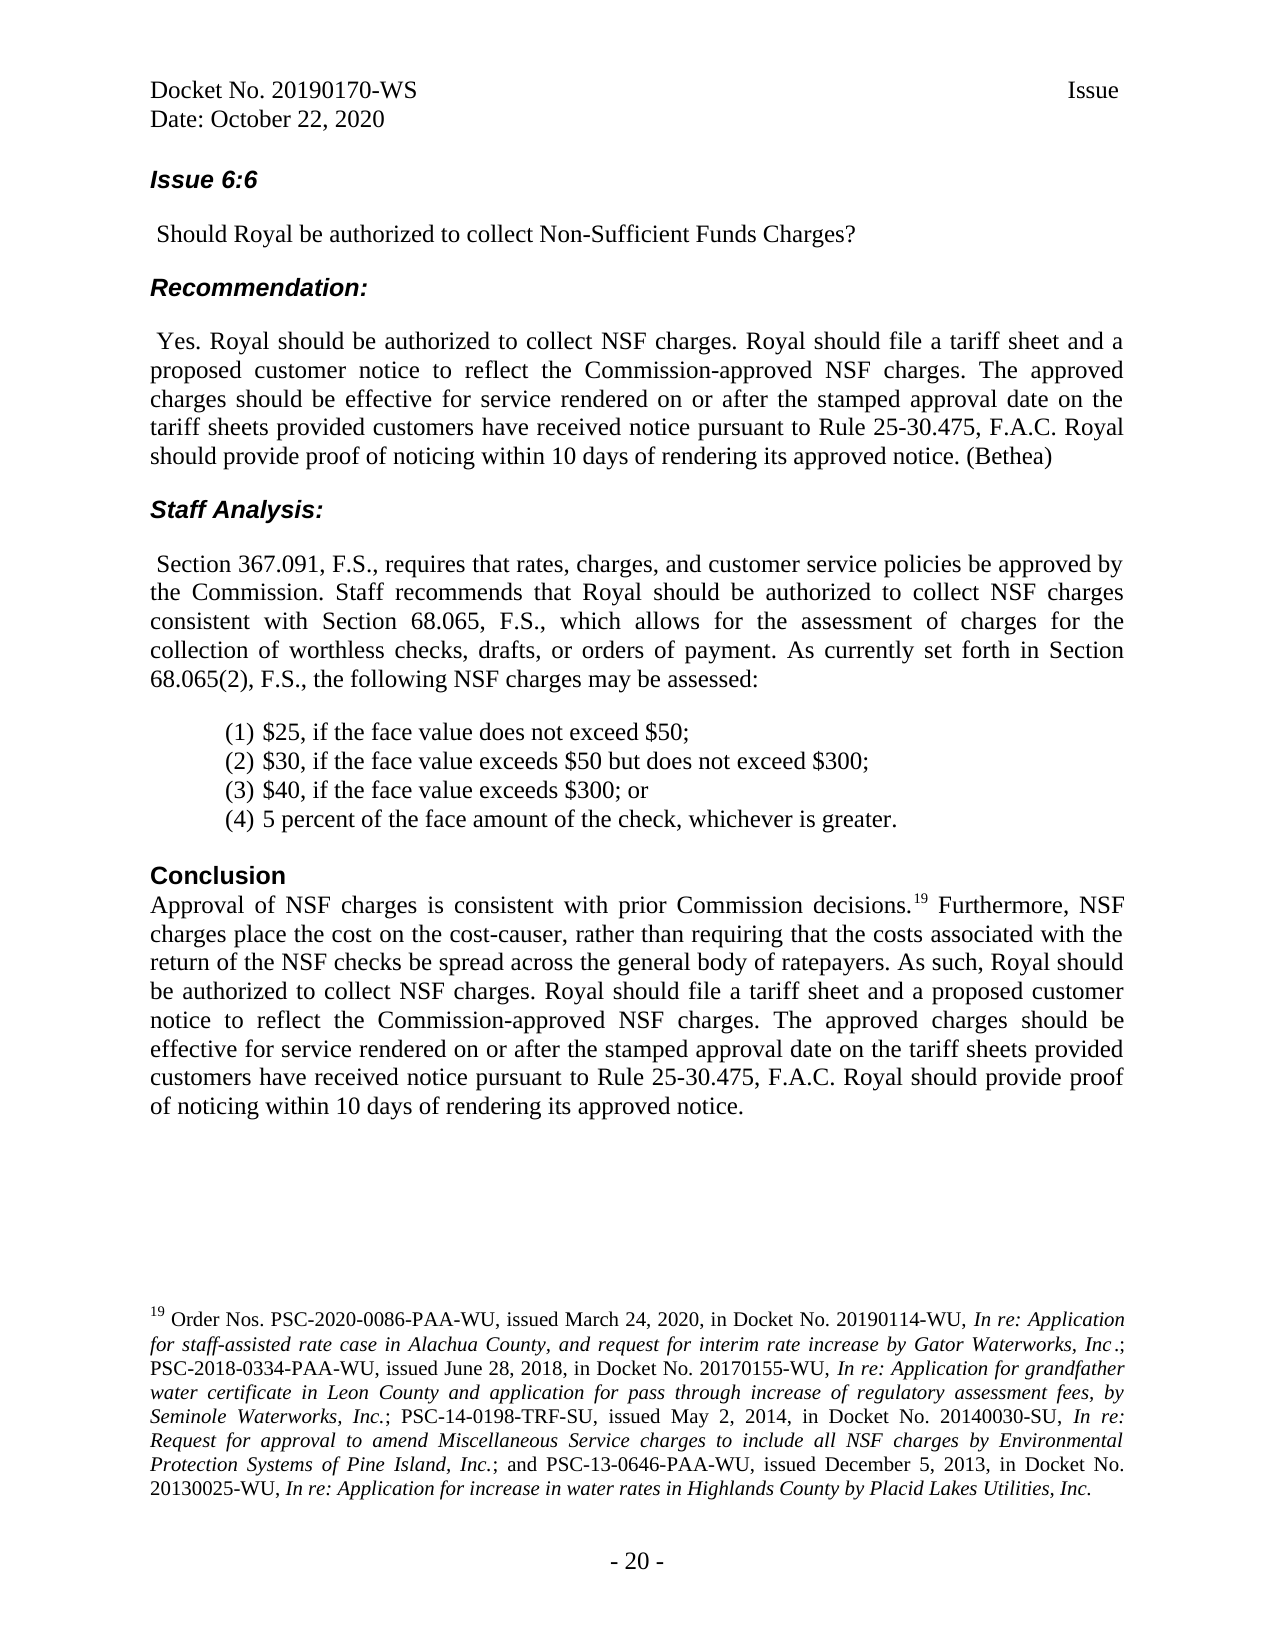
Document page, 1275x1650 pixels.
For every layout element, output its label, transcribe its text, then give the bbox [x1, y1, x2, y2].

text Section 367.091, F.S., requires that rates, charges, and customer service policies be approved by the Commission. Staff recommends that Royal should be authorized to collect NSF charges consistent with Section 68.065, F.S., which allows for the assessment of charges for the collection of worthless checks, drafts, or orders of payment. As currently set forth in Section 68.065(2), F.S., the following NSF charges may be assessed: [150, 549, 1125, 692]
subtitle Recommendation: [150, 272, 1125, 301]
text Conclusion [150, 861, 1125, 890]
text Yes. Royal should be authorized to collect NSF charges. Royal should file a tariff sheet and a proposed customer notice to reflect the Commission-approved NSF charges. The approved charges should be effective for service rendered on or after the stamped approval date on the tariff sheets provided customers have received notice pursuant to Rule 25-30.475, F.A.C. Royal should provide proof of noticing within 10 days of rendering its approved notice. (Bethea) [150, 326, 1125, 470]
subtitle Issue 6: [150, 165, 1125, 194]
list $40, if the face value exceeds $300; or [225, 775, 1125, 804]
subtitle Staff Analysis: [150, 495, 1125, 524]
text Should Royal be authorized to collect Non-Sufficient Funds Charges? [150, 219, 1125, 247]
list $30, if the face value exceeds $50 but does not exceed $300; [225, 746, 1125, 775]
text Approval of NSF charges is consistent with prior Commission decisions. Furthermore, NSF charges place the cost on the cost-causer, rather than requiring that the costs associated with the return of the NSF checks be spread across the general body of ratepayers. As such, Royal should be authorized to collect NSF charges. Royal should file a tariff sheet and a proposed customer notice to reflect the Commission-approved NSF charges. The approved charges should be effective for service rendered on or after the stamped approval date on the tariff sheets provided customers have received notice pursuant to Rule 25-30.475, F.A.C. Royal should provide proof of noticing within 10 days of rendering its approved notice. [150, 890, 1125, 1120]
list $25, if the face value does not exceed $50; [225, 717, 1125, 746]
list 5 percent of the face amount of the check, whichever is greater. [225, 804, 1125, 832]
